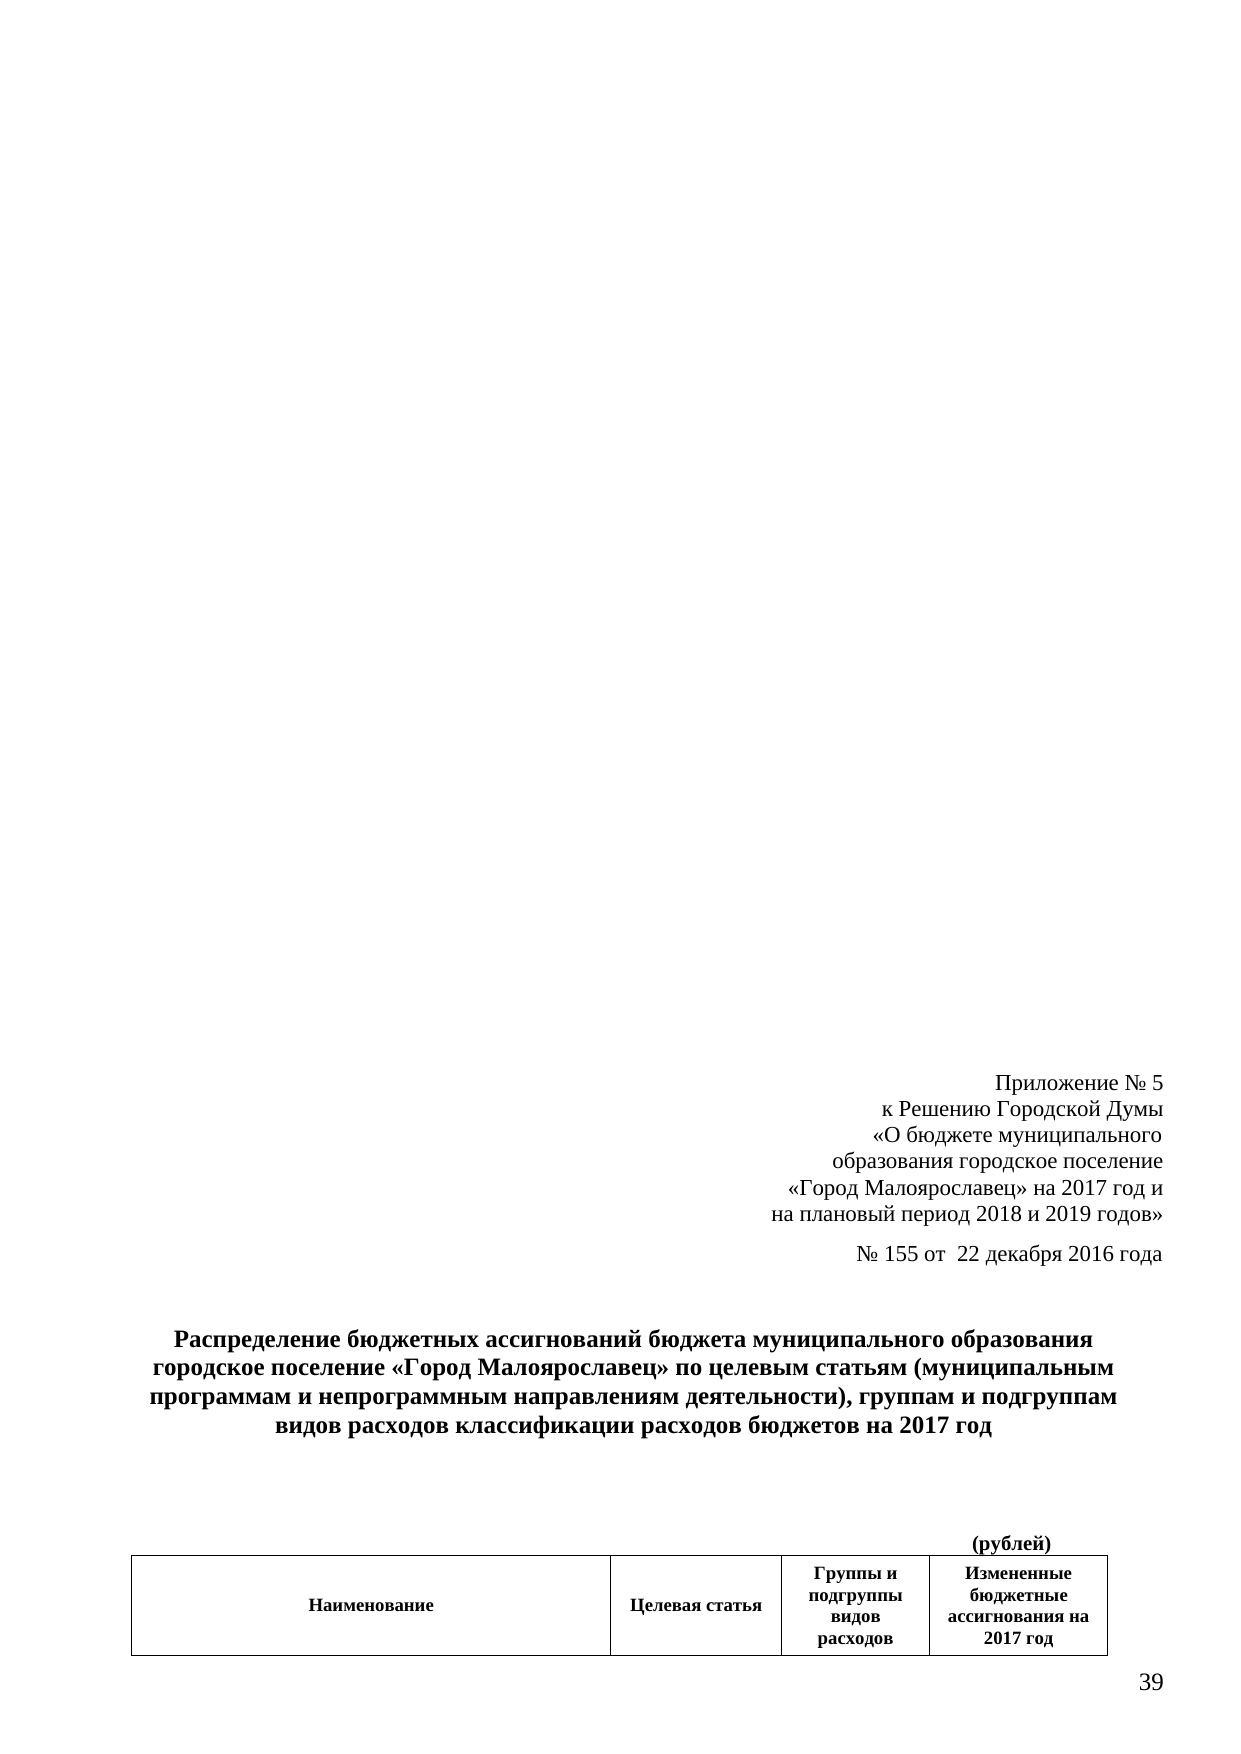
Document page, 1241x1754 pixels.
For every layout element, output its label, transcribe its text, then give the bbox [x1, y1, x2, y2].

text к Решению Городской Думы [74, 1095, 1163, 1121]
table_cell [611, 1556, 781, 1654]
text «О бюджете муниципального образования городское поселение [74, 1121, 1163, 1174]
text на плановый период 2018 и 2019 годов» [74, 1200, 1163, 1227]
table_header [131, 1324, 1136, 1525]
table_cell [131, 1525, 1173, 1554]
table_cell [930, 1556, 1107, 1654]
text № 155 от 22 декабря 2016 года [133, 1240, 1163, 1266]
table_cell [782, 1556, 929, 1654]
text Приложение № 5 [133, 1068, 1163, 1095]
text «Город Малоярославец» на 2017 год и [74, 1174, 1163, 1200]
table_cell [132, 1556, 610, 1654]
